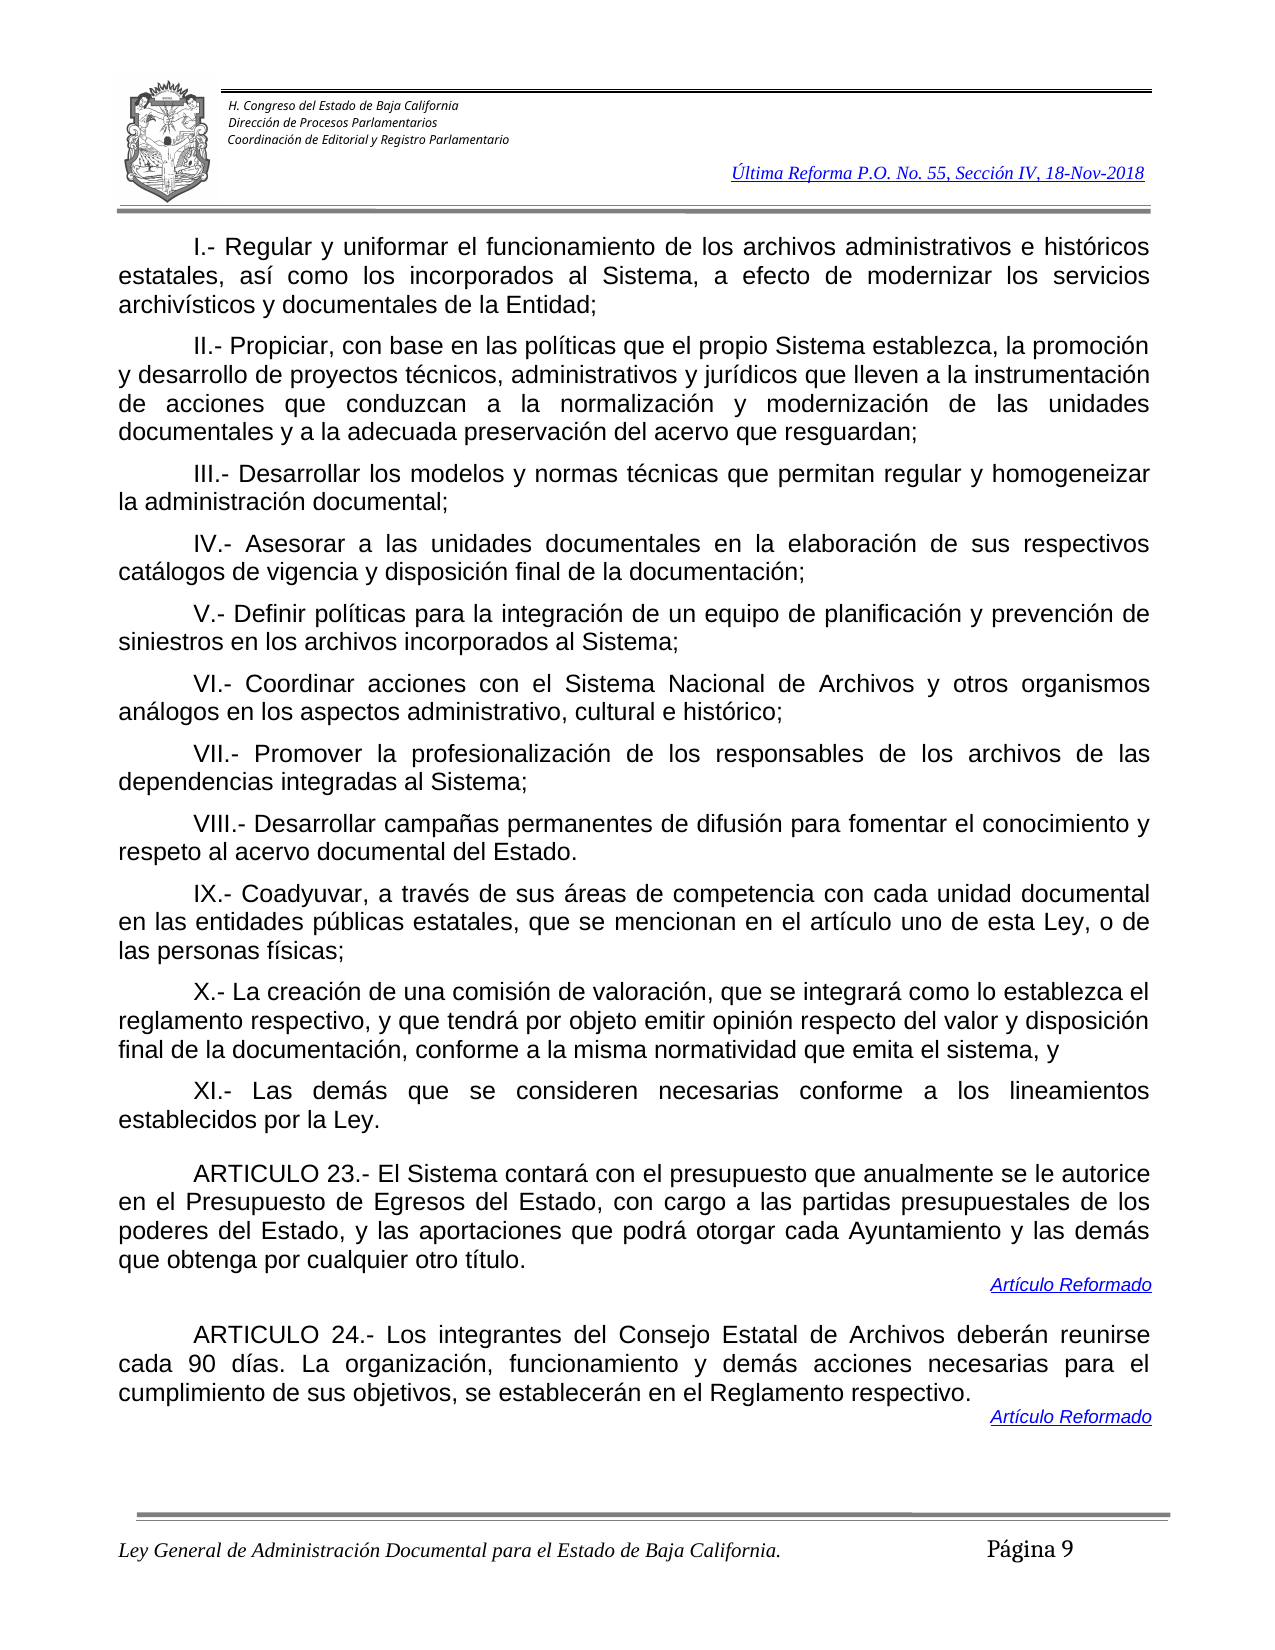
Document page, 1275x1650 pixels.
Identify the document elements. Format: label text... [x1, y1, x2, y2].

text II.- Propiciar, con base en las políticas que el propio Sistema establezca, la promoción y desarrollo de proyectos técnicos, administrativos y jurídicos que lleven a la instrumentación de acciones que conduzcan a la normalización y modernización de las unidades documentales y a la adecuada preservación del acervo que resguardan; [118, 331, 1152, 446]
text ARTICULO 24.- Los integrantes del Consejo Estatal de Archivos deberán reunirse cada 90 días. La organización, funcionamiento y demás acciones necesarias para el cumplimiento de sus objetivos, se establecerán en el Reglamento respectivo. [118, 1320, 1152, 1406]
text IX.- Coadyuvar, a través de sus áreas de competencia con cada unidad documental en las entidades públicas estatales, que se mencionan en el artículo uno de esta Ley, o de las personas físicas; [118, 878, 1152, 965]
text VI.- Coordinar acciones con el Sistema Nacional de Archivos y otros organismos análogos en los aspectos administrativo, cultural e histórico; [118, 668, 1152, 726]
text X.- La creación de una comisión de valoración, que se integrará como lo establezca el reglamento respectivo, y que tendrá por objeto emitir opinión respecto del valor y disposición final de la documentación, conforme a la misma normatividad que emita el sistema, y [118, 977, 1152, 1063]
text VII.- Promover la profesionalización de los responsables de los archivos de las dependencias integradas al Sistema; [118, 738, 1152, 796]
text ARTICULO 23.- El Sistema contará con el presupuesto que anualmente se le autorice en el Presupuesto de Egresos del Estado, con cargo a las partidas presupuestales de los poderes del Estado, y las aportaciones que podrá otorgar cada Ayuntamiento y las demás que obtenga por cualquier otro título. [118, 1158, 1152, 1273]
picture [111, 73, 219, 205]
text Artículo Reformado [118, 1406, 1152, 1428]
text Artículo Reformado [118, 1273, 1152, 1295]
text IV.- Asesorar a las unidades documentales en la elaboración de sus respectivos catálogos de vigencia y disposición final de la documentación; [118, 528, 1152, 586]
text V.- Definir políticas para la integración de un equipo de planificación y prevención de siniestros en los archivos incorporados al Sistema; [118, 598, 1152, 656]
text VIII.- Desarrollar campañas permanentes de difusión para fomentar el conocimiento y respeto al acervo documental del Estado. [118, 808, 1152, 866]
text III.- Desarrollar los modelos y normas técnicas que permitan regular y homogeneizar la administración documental; [118, 458, 1152, 516]
text I.- Regular y uniformar el funcionamiento de los archivos administrativos e históricos estatales, así como los incorporados al Sistema, a efecto de modernizar los servicios archivísticos y documentales de la Entidad; [118, 232, 1152, 318]
text XI.- Las demás que se consideren necesarias conforme a los lineamientos establecidos por la Ley. [118, 1076, 1152, 1133]
